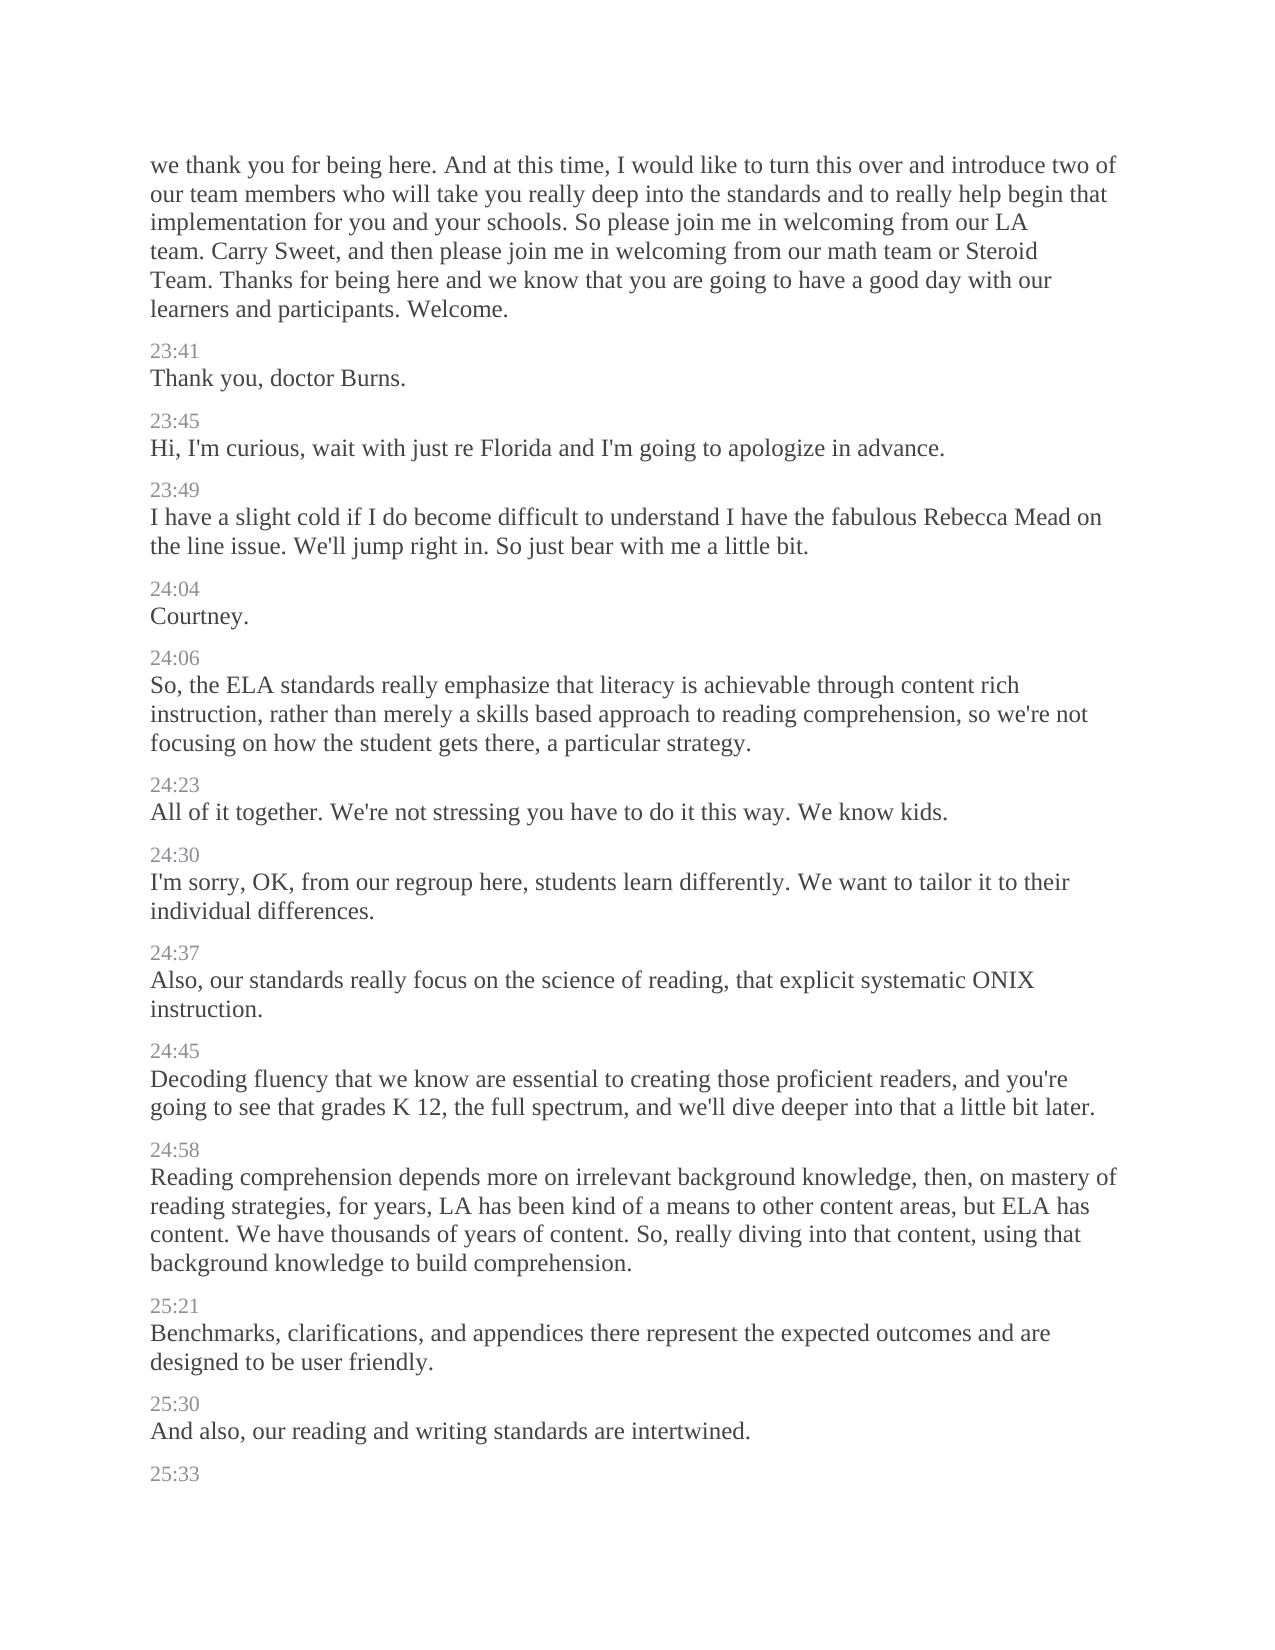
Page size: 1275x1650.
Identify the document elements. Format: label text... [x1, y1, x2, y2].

text I'm sorry, OK, from our regroup here, students learn differently. We want to tailor it to their individual differences. [150, 867, 1125, 924]
text 24:45 [150, 1038, 1125, 1064]
text 24:06 [150, 645, 1125, 670]
text 24:37 [150, 940, 1125, 965]
text 23:45 [150, 408, 1125, 433]
text Decoding fluency that we know are essential to creating those proficient readers, and you're going to see that grades K 12, the full spectrum, and we'll dive deeper into that a little bit later. [150, 1064, 1125, 1121]
text And also, our reading and writing standards are intertwined. [150, 1416, 1125, 1445]
text All of it together. We're not stressing you have to do it this way. We know kids. [150, 797, 1125, 826]
text Hi, I'm curious, wait with just re Florida and I'm going to apologize in advance. [150, 433, 1125, 462]
text Courtney. [150, 601, 1125, 629]
text 24:58 [150, 1137, 1125, 1162]
text 23:41 [150, 338, 1125, 363]
text Reading comprehension depends more on irrelevant background knowledge, then, on mastery of reading strategies, for years, LA has been kind of a means to other content areas, but ELA has content. We have thousands of years of content. So, really diving into that content, using that background knowledge to build comprehension. [150, 1162, 1125, 1277]
text Thank you, doctor Burns. [150, 363, 1125, 392]
text Also, our standards really focus on the science of reading, that explicit systematic ONIX instruction. [150, 965, 1125, 1023]
text 25:30 [150, 1391, 1125, 1416]
text 25:21 [150, 1293, 1125, 1318]
text 24:30 [150, 842, 1125, 867]
text 23:49 [150, 477, 1125, 502]
text 24:23 [150, 772, 1125, 797]
text I have a slight cold if I do become difficult to understand I have the fabulous Rebecca Mead on the line issue. We'll jump right in. So just bear with me a little bit. [150, 502, 1125, 560]
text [150, 150, 1125, 322]
text 24:04 [150, 576, 1125, 601]
text 25:33 [150, 1461, 1125, 1486]
text So, the ELA standards really emphasize that literacy is achievable through content rich instruction, rather than merely a skills based approach to reading comprehension, so we're not focusing on how the student gets there, a particular strategy. [150, 670, 1125, 757]
text Benchmarks, clarifications, and appendices there represent the expected outcomes and are designed to be user friendly. [150, 1318, 1125, 1375]
